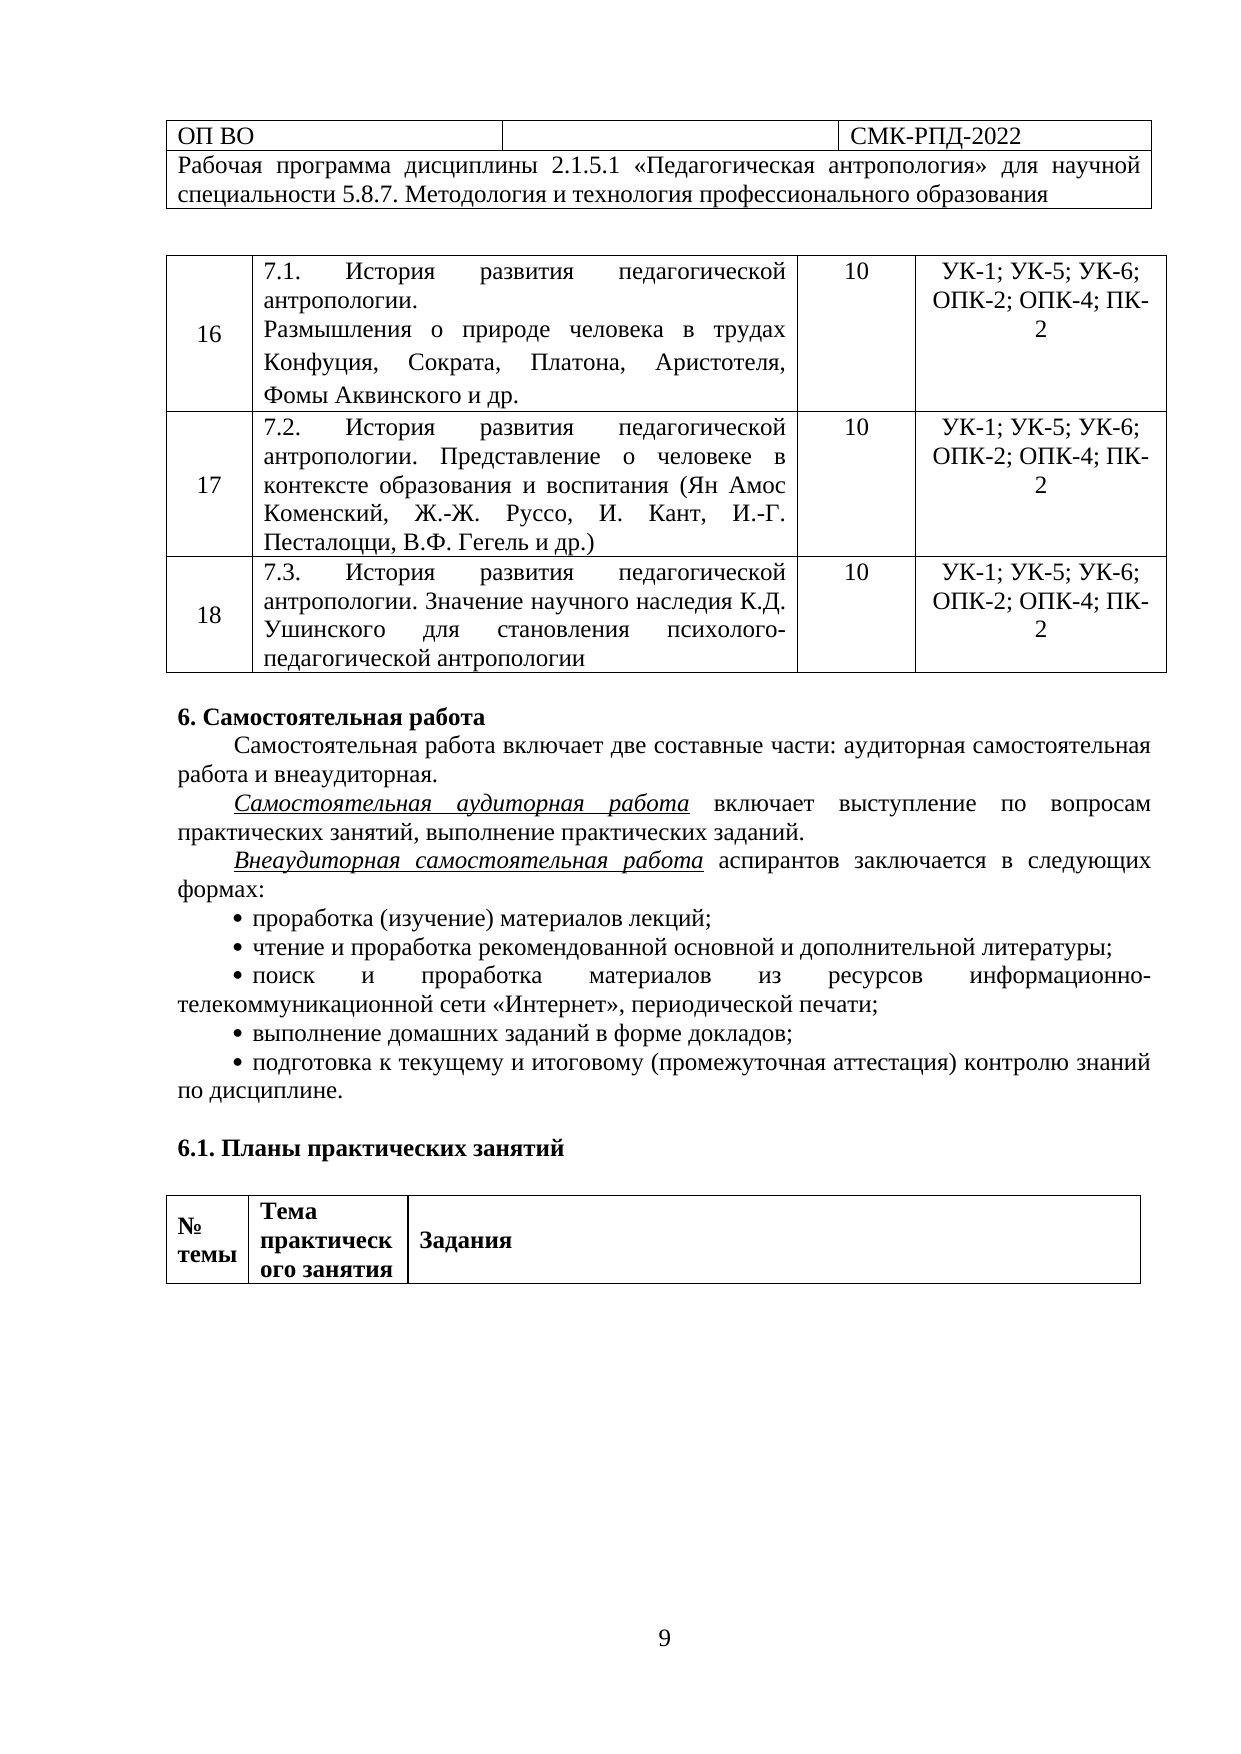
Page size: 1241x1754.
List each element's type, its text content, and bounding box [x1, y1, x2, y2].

list проработка (изучение) материалов лекций; [177, 903, 1152, 932]
text 6.1. Планы практических занятий [177, 1133, 1152, 1162]
text Самостоятельная работа включает две составные части: аудиторная самостоятельная работа и внеаудиторная. [177, 731, 1152, 788]
table_cell 10 [798, 412, 915, 556]
table_cell 17 [167, 412, 252, 556]
table_cell 7.1. История развития педагогической антропологии. Размышления о природе человека в трудах Конфуция, Сократа, Платона, Аристотеля, Фомы Аквинского и др. [253, 256, 797, 411]
table_cell 10 [798, 557, 915, 672]
table_cell 10 [798, 256, 915, 411]
list поиск и проработка материалов из ресурсов информационно-телекоммуникационной сети «Интернет», периодической печати; [177, 961, 1152, 1018]
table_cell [916, 256, 1166, 411]
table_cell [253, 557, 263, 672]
table_cell УК-1; УК-5; УК-6; ОПК-2; ОПК-4; ПК-2 [916, 557, 1166, 672]
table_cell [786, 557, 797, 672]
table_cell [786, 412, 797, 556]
text Внеаудиторная самостоятельная работа аспирантов заключается в следующих формах: [177, 846, 1152, 903]
list выполнение домашних заданий в форме докладов; [177, 1018, 1152, 1047]
table_header № темы [167, 1196, 248, 1283]
table_cell 18 [167, 557, 252, 672]
text 6. Самостоятельная работа [177, 702, 1152, 731]
table_header Задания [409, 1196, 1140, 1283]
table_cell 16 [167, 256, 252, 411]
text Самостоятельная аудиторная работа включает выступление по вопросам практических занятий, выполнение практических заданий. [177, 788, 1152, 846]
list чтение и проработка рекомендованной основной и дополнительной литературы; [177, 932, 1152, 961]
table_cell УК-1; УК-5; УК-6; ОПК-2; ОПК-4; ПК-2 [916, 412, 1166, 556]
list подготовка к текущему и итоговому (промежуточная аттестация) контролю знаний по дисциплине. [177, 1047, 1152, 1104]
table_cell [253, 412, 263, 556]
